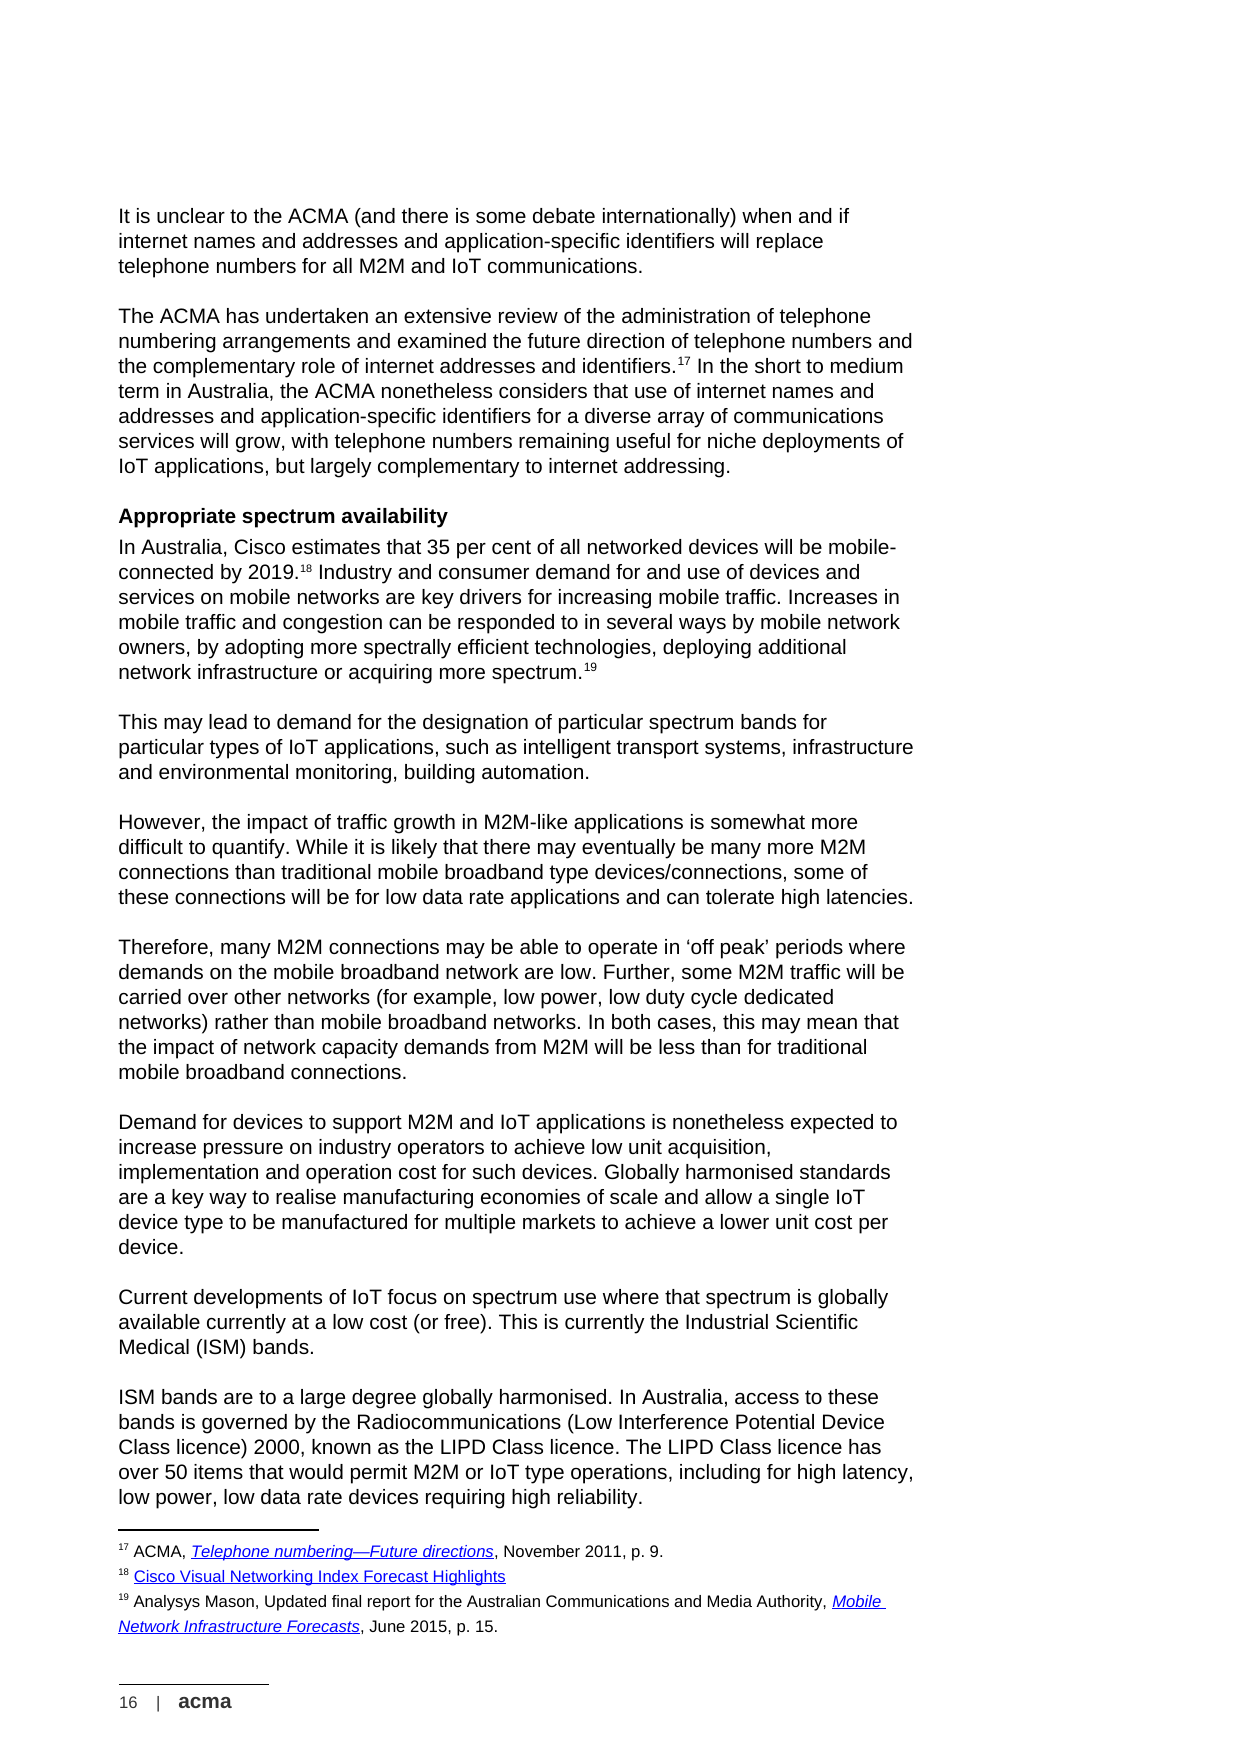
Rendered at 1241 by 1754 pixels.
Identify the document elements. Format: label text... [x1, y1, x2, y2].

text It is unclear to the ACMA (and there is some debate internationally) when and if internet names and addresses and application-specific identifiers will replace telephone numbers for all M2M and IoT communications. [118, 203, 917, 278]
text Therefore, many M2M connections may be able to operate in ‘off peak’ periods where demands on the mobile broadband network are low. Further, some M2M traffic will be carried over other networks (for example, low power, low duty cycle dedicated networks) rather than mobile broadband networks. In both cases, this may mean that the impact of network capacity demands from M2M will be less than for traditional mobile broadband connections. [118, 934, 917, 1084]
text Demand for devices to support M2M and IoT applications is nonetheless expected to increase pressure on industry operators to achieve low unit acquisition, implementation and operation cost for such devices. Globally harmonised standards are a key way to realise manufacturing economies of scale and allow a single IoT device type to be manufactured for multiple markets to achieve a lower unit cost per device. [118, 1109, 917, 1259]
text ISM bands are to a large degree globally harmonised. In Australia, access to these bands is governed by the Radiocommunications (Low Interference Potential Device Class licence) 2000, known as the LIPD Class licence. The LIPD Class licence has over 50 items that would permit M2M or IoT type operations, including for high latency, low power, low data rate devices requiring high reliability. [118, 1384, 917, 1509]
text In Australia, Cisco estimates that 35 per cent of all networked devices will be mobile-connected by 2019. Industry and consumer demand for and use of devices and services on mobile networks are key drivers for increasing mobile traffic. Increases in mobile traffic and congestion can be responded to in several ways by mobile network owners, by adopting more spectrally efficient technologies, deploying additional network infrastructure or acquiring more spectrum. [118, 534, 917, 684]
text However, the impact of traffic growth in M2M-like applications is somewhat more difficult to quantify. While it is likely that there may eventually be many more M2M connections than traditional mobile broadband type devices/connections, some of these connections will be for low data rate applications and can tolerate high latencies. [118, 809, 917, 909]
text The ACMA has undertaken an extensive review of the administration of telephone numbering arrangements and examined the future direction of telephone numbers and the complementary role of internet addresses and identifiers. In the short to medium term in Australia, the ACMA nonetheless considers that use of internet names and addresses and application-specific identifiers for a diverse array of communications services will grow, with telephone numbers remaining useful for niche deployments of IoT applications, but largely complementary to internet addressing. [118, 303, 917, 478]
text Current developments of IoT focus on spectrum use where that spectrum is globally available currently at a low cost (or free). This is currently the Industrial Scientific Medical (ISM) bands. [118, 1284, 917, 1359]
text This may lead to demand for the designation of particular spectrum bands for particular types of IoT applications, such as intelligent transport systems, infrastructure and environmental monitoring, building automation. [118, 709, 917, 784]
subtitle Appropriate spectrum availability [118, 503, 917, 528]
